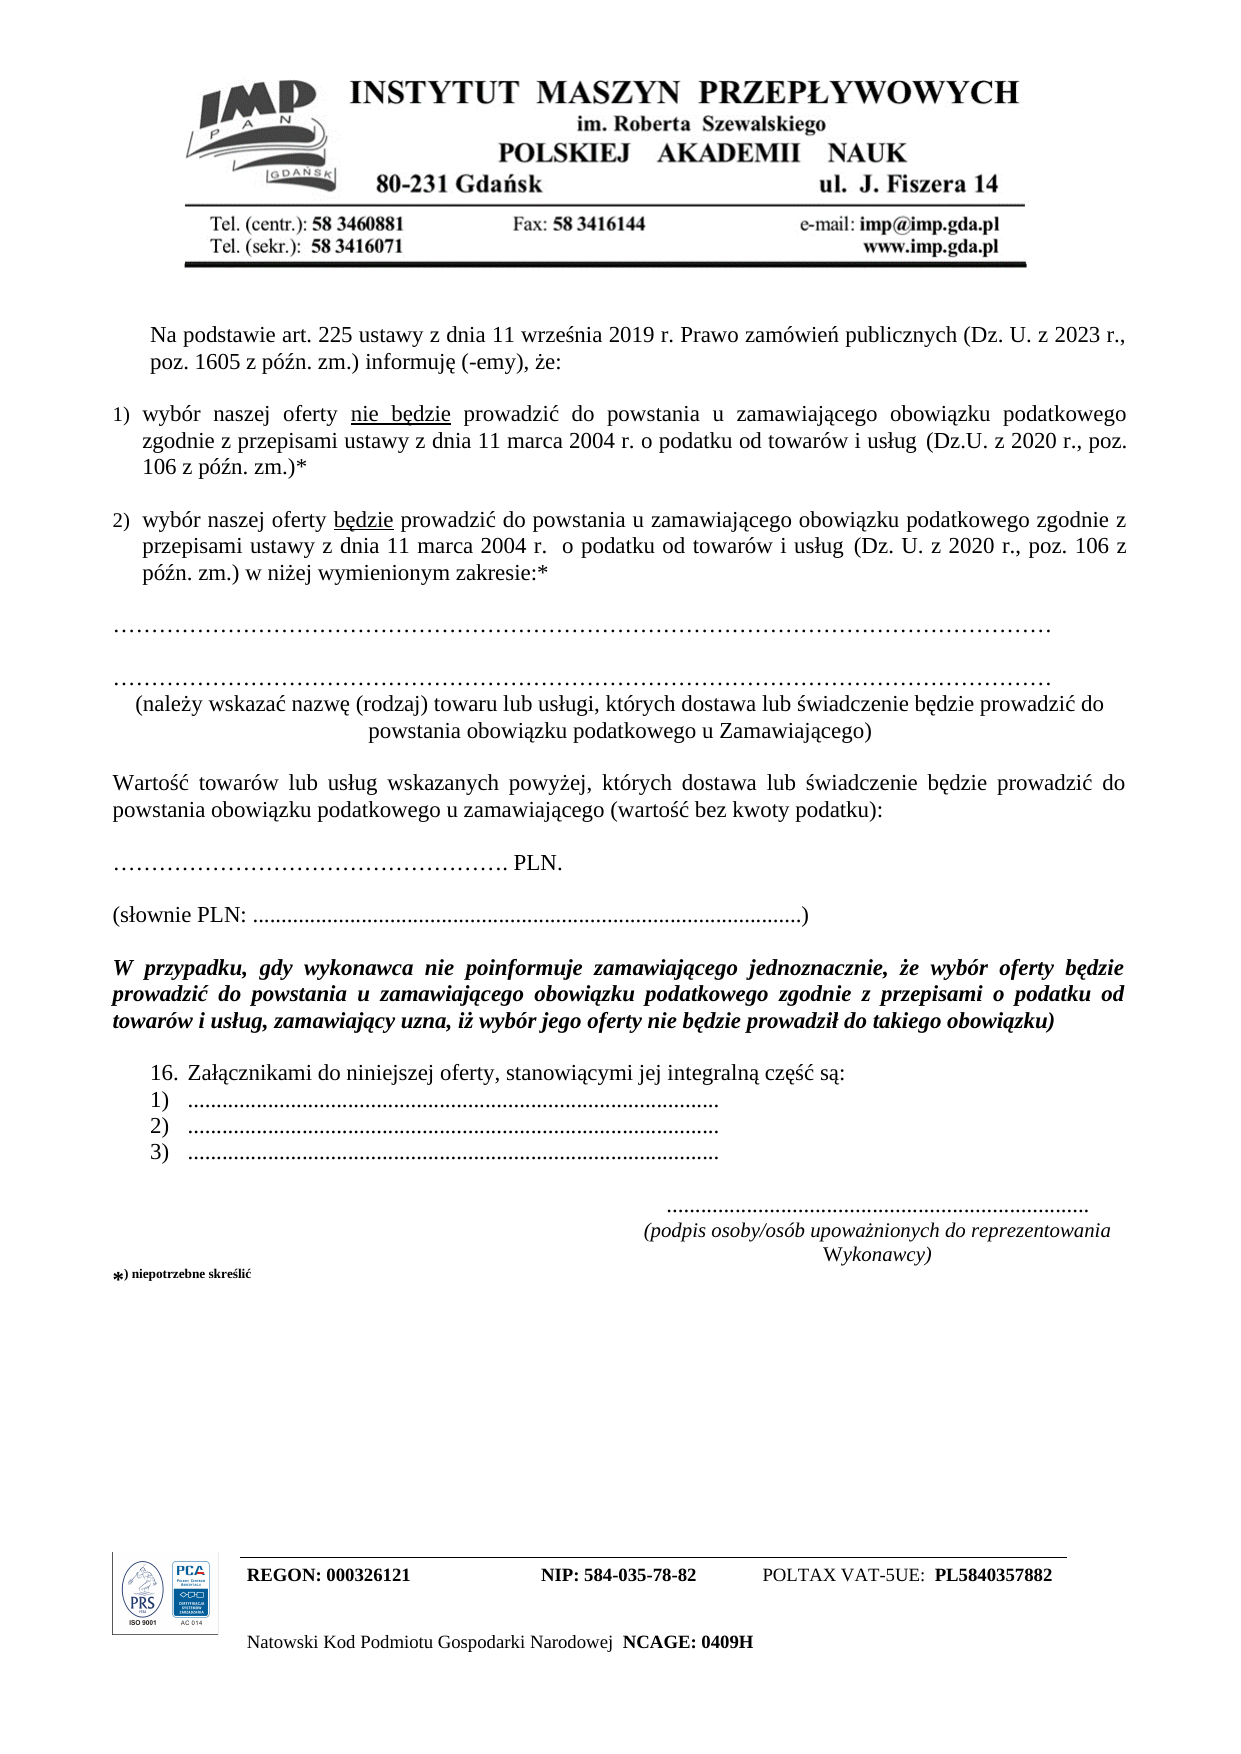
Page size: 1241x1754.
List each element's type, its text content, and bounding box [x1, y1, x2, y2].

text Na podstawie art. 225 ustawy z dnia 11 września 2019 r. Prawo zamówień publicznych (Dz. U. z 2023 r., poz. 1605 z późn. zm.) informuję (-emy), że: [150, 321, 1128, 374]
text W przypadku, gdy wykonawca nie poinformuje zamawiającego jednoznacznie, że wybór oferty będzie prowadzić do powstania u zamawiającego obowiązku podatkowego zgodnie z przepisami o podatku od towarów i usług, zamawiający uzna, iż wybór jego oferty nie będzie prowadził do takiego obowiązku) [112, 954, 1128, 1033]
list wybór naszej oferty nie będzie prowadzić do powstania u zamawiającego obowiązku podatkowego zgodnie z przepisami ustawy z dnia 11 marca 2004 r. o podatku od towarów i usług (Dz.U. z 2020 r., poz. 106 z późn. zm.)* [112, 401, 1128, 479]
text (podpis osoby/osób upoważnionych do reprezentowania Wykonawcy) [629, 1217, 1128, 1266]
text .......................................................................... [629, 1191, 1128, 1217]
list wybór naszej oferty będzie prowadzić do powstania u zamawiającego obowiązku podatkowego zgodnie z przepisami ustawy z dnia 11 marca 2004 r. o podatku od towarów i usług (Dz. U. z 2020 r., poz. 106 z późn. zm.) w niżej wymienionym zakresie:* [112, 506, 1128, 585]
picture [112, 1552, 219, 1635]
text (należy wskazać nazwę (rodzaj) towaru lub usługi, których dostawa lub świadczenie będzie prowadzić do powstania obowiązku podatkowego u Zamawiającego) [112, 690, 1128, 743]
text …………………………………………………………………………………………………………… [112, 611, 1128, 638]
list Załącznikami do niniejszej oferty, stanowiącymi jej integralną część są: [150, 1059, 1128, 1086]
text (słownie PLN: ................................................................................................) [112, 901, 1128, 928]
list ............................................................................................. [150, 1138, 1128, 1165]
text Wartość towarów lub usług wskazanych powyżej, których dostawa lub świadczenie będzie prowadzić do powstania obowiązku podatkowego u zamawiającego (wartość bez kwoty podatku): [112, 769, 1128, 822]
text ……………………………………………. PLN. [112, 848, 1128, 875]
text *) niepotrzebne skreślić [112, 1266, 1128, 1292]
text …………………………………………………………………………………………………………… [112, 664, 1128, 690]
list ............................................................................................. [150, 1086, 1128, 1112]
picture [184, 73, 1056, 297]
list ............................................................................................. [150, 1112, 1128, 1138]
